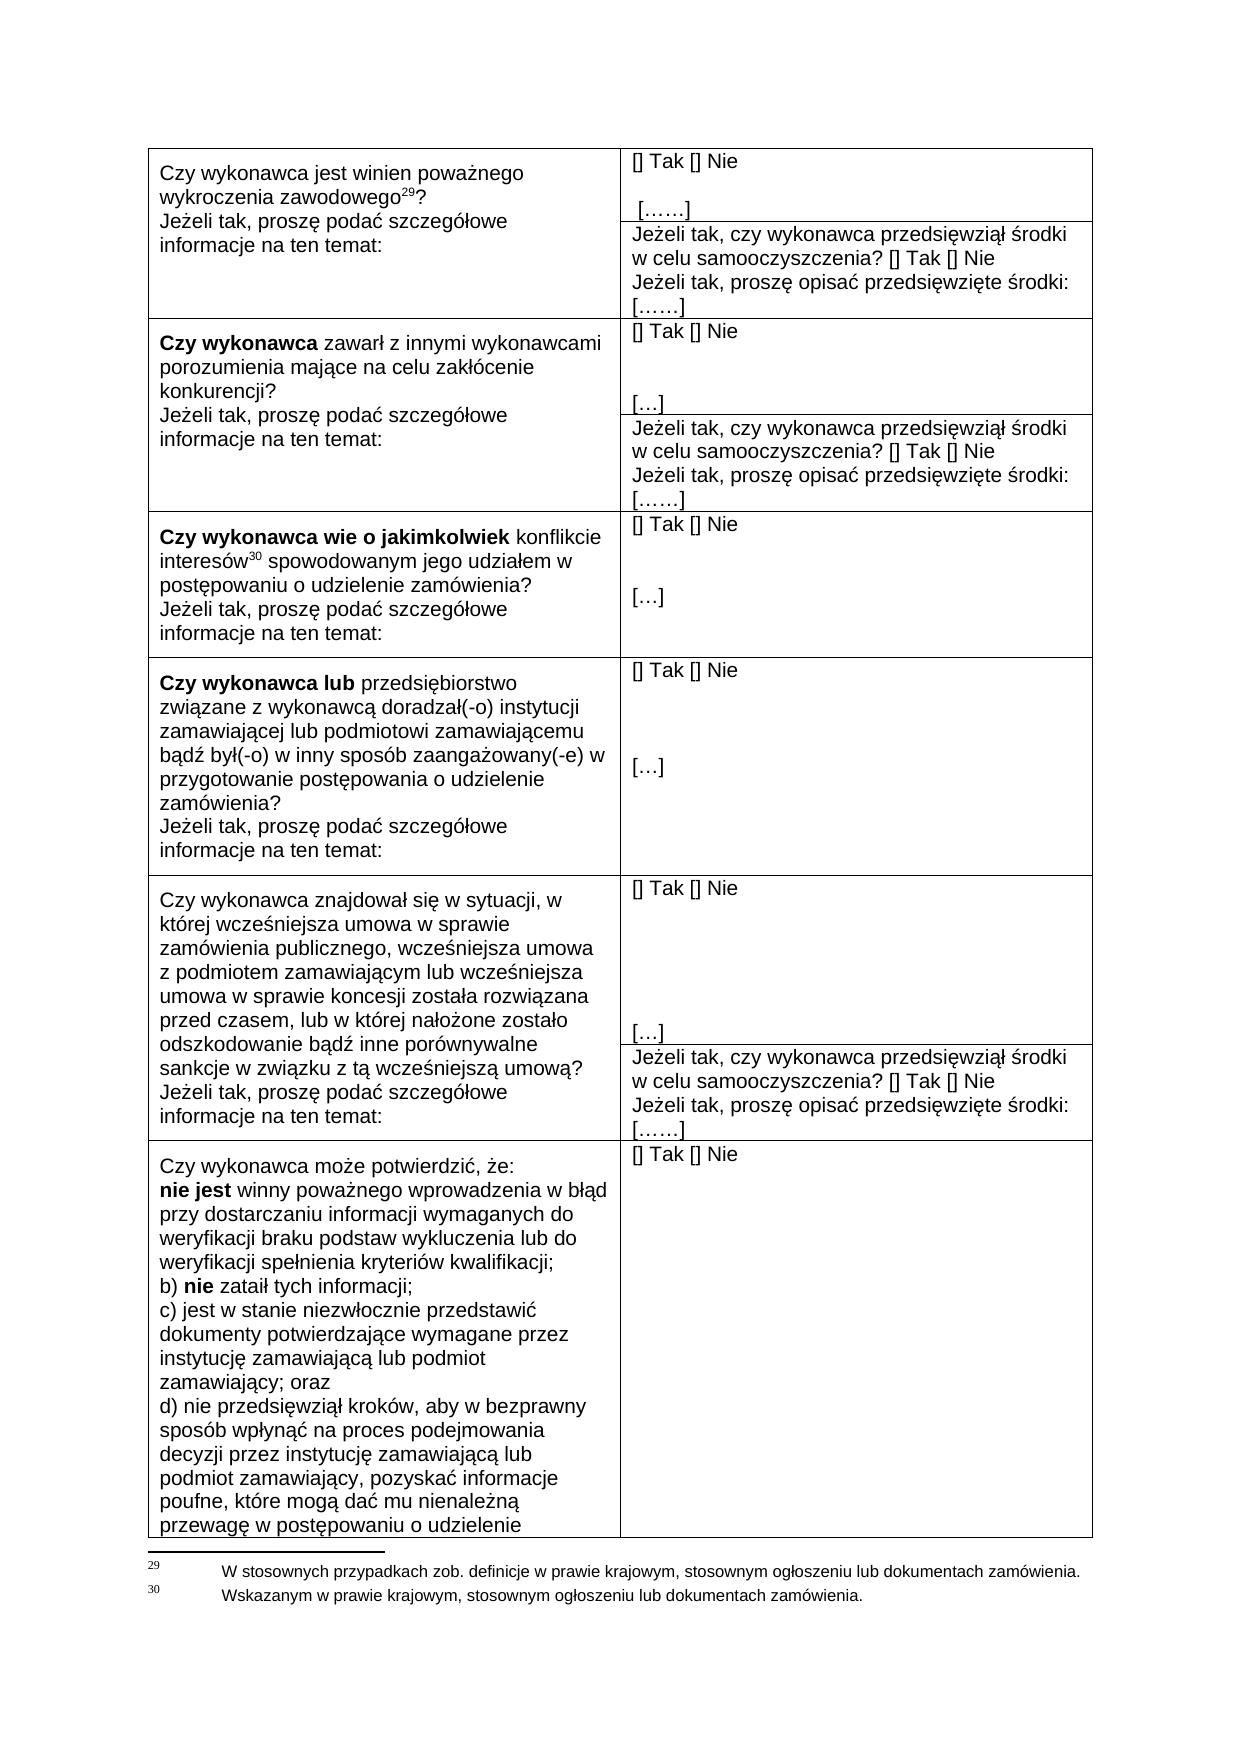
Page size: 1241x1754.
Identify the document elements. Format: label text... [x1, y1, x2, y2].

table_cell [] Tak [] Nie [……] [621, 149, 1092, 221]
table_cell Jeżeli tak, czy wykonawca przedsięwziął środki w celu samooczyszczenia? [] Tak [] Nie Jeżeli tak, proszę opisać przedsięwzięte środki: [……] [621, 415, 1092, 511]
table_cell Czy wykonawca znajdował się w sytuacji, w której wcześniejsza umowa w sprawie zamówienia publicznego, wcześniejsza umowa z podmiotem zamawiającym lub wcześniejsza umowa w sprawie koncesji została rozwiązana przed czasem, lub w której nałożone zostało odszkodowanie bądź inne porównywalne sankcje w związku z tą wcześniejszą umową? Jeżeli tak, proszę podać szczegółowe informacje na ten temat: [149, 876, 620, 1140]
table_cell [] Tak [] Nie […] [621, 658, 1092, 875]
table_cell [149, 1141, 620, 1537]
table_cell Jeżeli tak, czy wykonawca przedsięwziął środki w celu samooczyszczenia? [] Tak [] Nie Jeżeli tak, proszę opisać przedsięwzięte środki: [……] [621, 222, 1092, 317]
table_cell Czy wykonawca zawarł z innymi wykonawcami porozumienia mające na celu zakłócenie konkurencji? Jeżeli tak, proszę podać szczegółowe informacje na ten temat: [149, 319, 620, 511]
table_cell [] Tak [] Nie […] [621, 876, 1092, 1043]
table_cell Czy wykonawca lub przedsiębiorstwo związane z wykonawcą doradzał(-o) instytucji zamawiającej lub podmiotowi zamawiającemu bądź był(-o) w inny sposób zaangażowany(-e) w przygotowanie postępowania o udzielenie zamówienia? Jeżeli tak, proszę podać szczegółowe informacje na ten temat: [149, 658, 620, 875]
table_cell [] Tak [] Nie […] [621, 319, 1092, 414]
table_cell Czy wykonawca jest winien poważnego wykroczenia zawodowego? Jeżeli tak, proszę podać szczegółowe informacje na ten temat: [149, 149, 620, 317]
table_cell [] Tak [] Nie [621, 1141, 1092, 1537]
table_cell Jeżeli tak, czy wykonawca przedsięwziął środki w celu samooczyszczenia? [] Tak [] Nie Jeżeli tak, proszę opisać przedsięwzięte środki: [……] [621, 1045, 1092, 1140]
table_cell [] Tak [] Nie […] [621, 512, 1092, 657]
table_cell Czy wykonawca wie o jakimkolwiek konflikcie interesów spowodowanym jego udziałem w postępowaniu o udzielenie zamówienia? Jeżeli tak, proszę podać szczegółowe informacje na ten temat: [149, 512, 620, 657]
